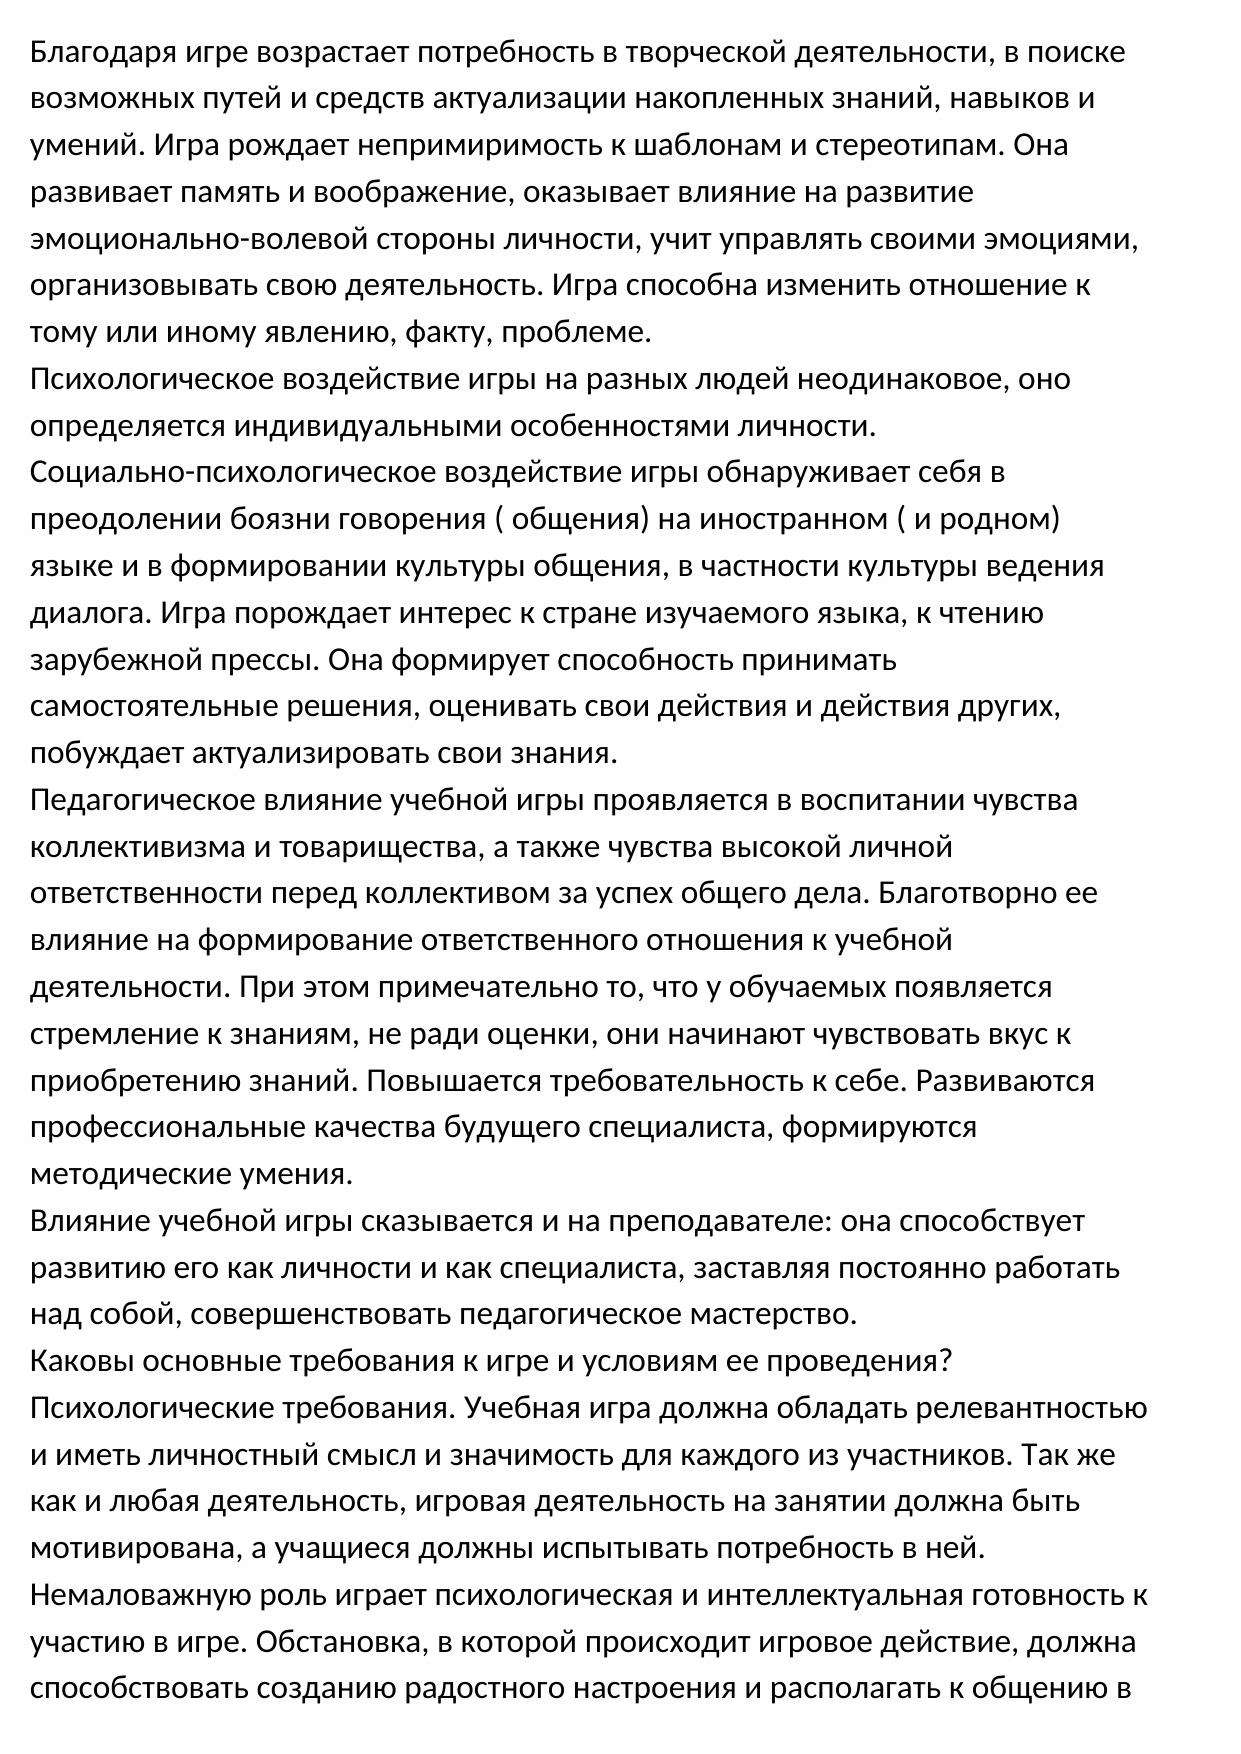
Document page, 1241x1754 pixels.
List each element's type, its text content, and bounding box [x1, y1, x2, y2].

text Благодаря игре возрастает потребность в творческой деятельности, в поиске возможных путей и средств актуализации накопленных знаний, навыков и умений. Игра рождает непримиримость к шаблонам и стереотипам. Она развивает память и воображение, оказывает влияние на развитие эмоционально-волевой стороны личности, учит управлять своими эмоциями, организовывать свою деятельность. Игра способна изменить отношение к тому или иному явлению, факту, проблеме. [29, 29, 1152, 351]
text Психологическое воздействие игры на разных людей неодинаковое, оно определяется индивидуальными особенностями личности. [29, 357, 1152, 444]
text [29, 1386, 1152, 1707]
text Социально-психологическое воздействие игры обнаруживает себя в преодолении боязни говорения ( общения) на иностранном ( и родном) языке и в формировании культуры общения, в частности культуры ведения диалога. Игра порождает интерес к стране изучаемого языка, к чтению зарубежной прессы. Она формирует способность принимать самостоятельные решения, оценивать свои действия и действия других, побуждает актуализировать свои знания. [29, 451, 1152, 772]
text Педагогическое влияние учебной игры проявляется в воспитании чувства коллективизма и товарищества, а также чувства высокой личной ответственности перед коллективом за успех общего дела. Благотворно ее влияние на формирование ответственного отношения к учебной деятельности. При этом примечательно то, что у обучаемых появляется стремление к знаниям, не ради оценки, они начинают чувствовать вкус к приобретению знаний. Повышается требовательность к себе. Развиваются профессиональные качества будущего специалиста, формируются методические умения. [29, 778, 1152, 1193]
text Каковы основные требования к игре и условиям ее проведения? [29, 1339, 1152, 1380]
text Влияние учебной игры сказывается и на преподавателе: она способствует развитию его как личности и как специалиста, заставляя постоянно работать над собой, совершенствовать педагогическое мастерство. [29, 1199, 1152, 1333]
